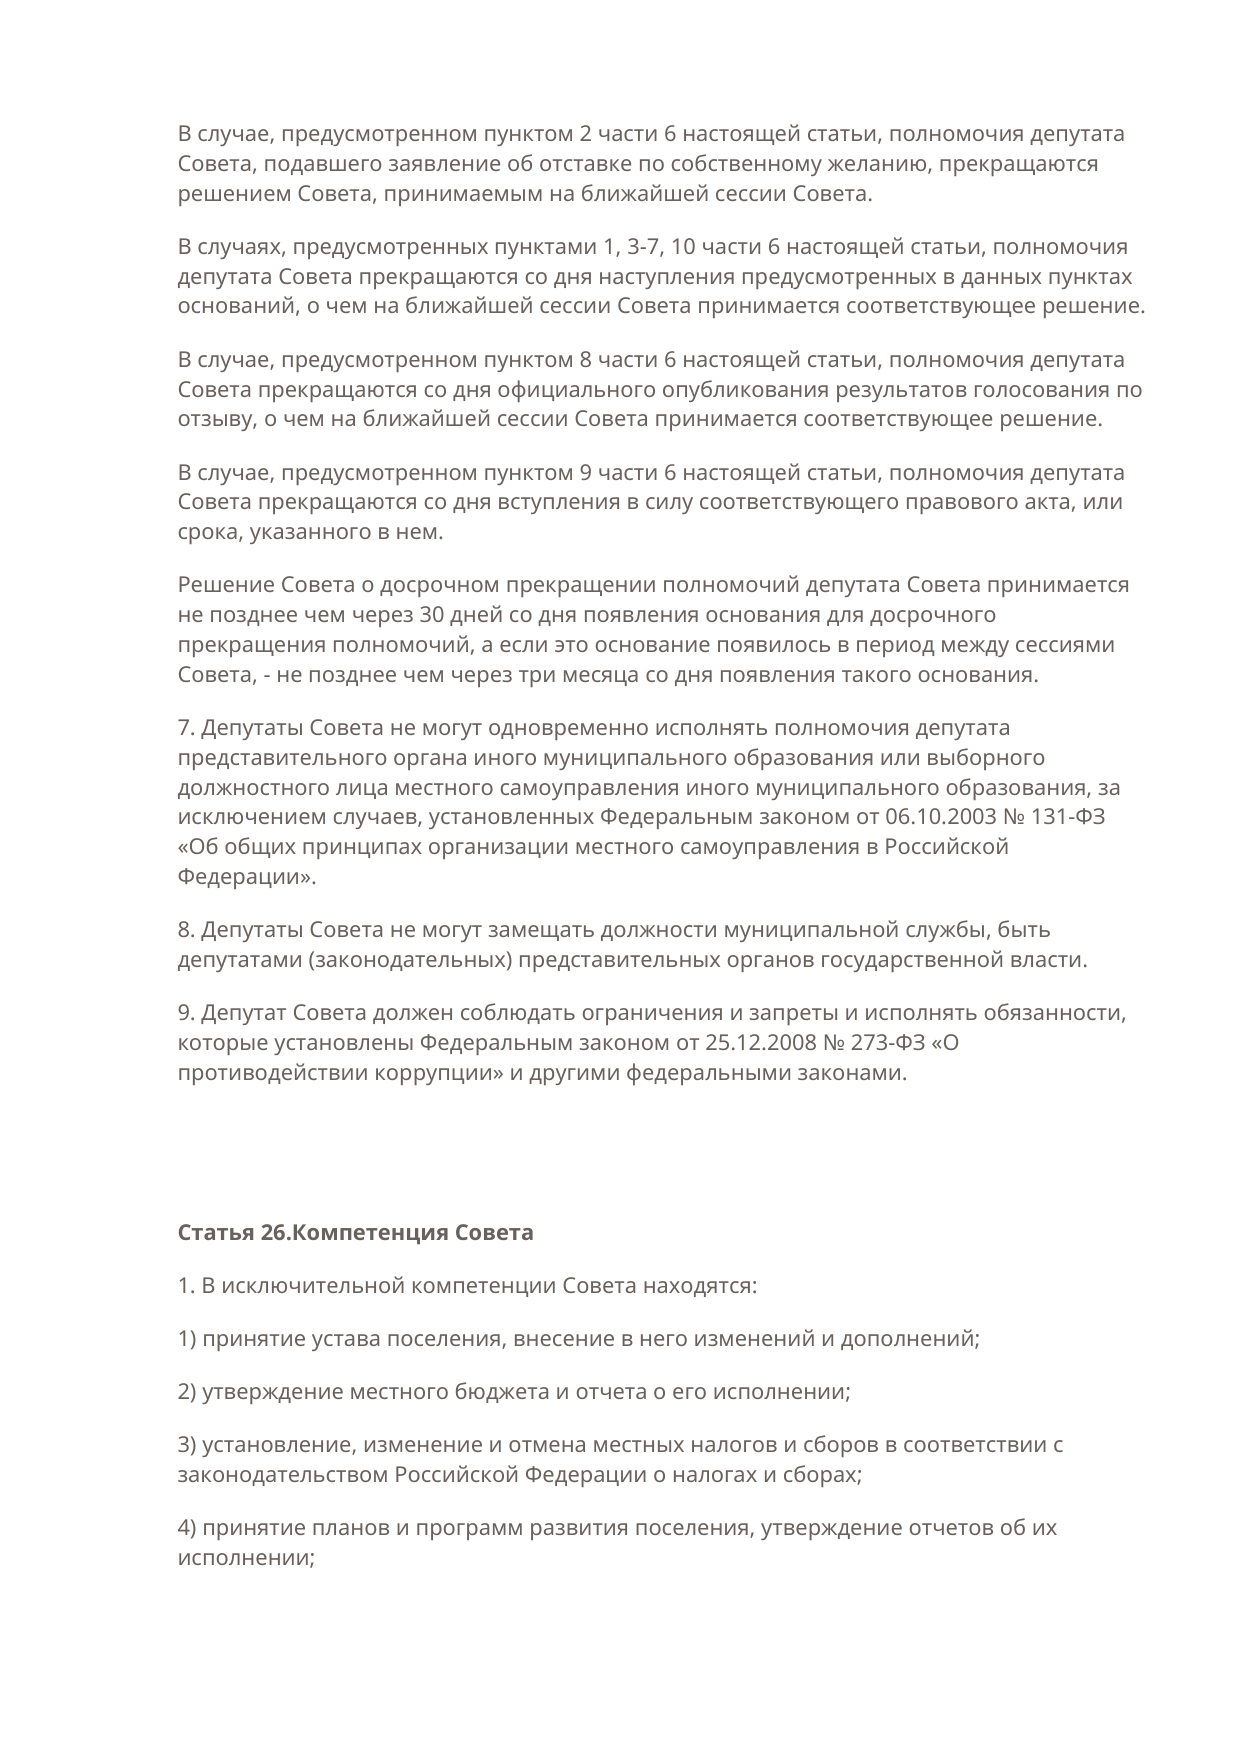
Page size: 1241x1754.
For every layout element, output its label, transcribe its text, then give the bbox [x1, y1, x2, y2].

text 3) установление, изменение и отмена местных налогов и сборов в соответствии с законодательством Российской Федерации о налогах и сборах; [177, 1429, 1152, 1489]
text Решение Совета о досрочном прекращении полномочий депутата Совета принимается не позднее чем через 30 дней со дня появления основания для досрочного прекращения полномочий, а если это основание появилось в период между сессиями Совета, - не позднее чем через три месяца со дня появления такого основания. [177, 569, 1152, 688]
text 9. Депутат Совета должен соблюдать ограничения и запреты и исполнять обязанности, которые установлены Федеральным законом от 25.12.2008 № 273-ФЗ «О противодействии коррупции» и другими федеральными законами. [177, 997, 1152, 1087]
text 7. Депутаты Совета не могут одновременно исполнять полномочия депутата представительного органа иного муниципального образования или выборного должностного лица местного самоуправления иного муниципального образования, за исключением случаев, установленных Федеральным законом от 06.10.2003 № 131-ФЗ «Об общих принципах организации местного самоуправления в Российской Федерации». [177, 712, 1152, 891]
text 4) принятие планов и программ развития поселения, утверждение отчетов об их исполнении; [177, 1512, 1152, 1572]
text 1) принятие устава поселения, внесение в него изменений и дополнений; [177, 1323, 1152, 1353]
text Статья 26.Компетенция Совета [177, 1216, 1152, 1246]
text 2) утверждение местного бюджета и отчета о его исполнении; [177, 1376, 1152, 1406]
text 1. В исключительной компетенции Совета находятся: [177, 1270, 1152, 1299]
text В случае, предусмотренном пунктом 2 части 6 настоящей статьи, полномочия депутата Совета, подавшего заявление об отставке по собственному желанию, прекращаются решением Совета, принимаемым на ближайшей сессии Совета. [177, 118, 1152, 207]
text 8. Депутаты Совета не могут замещать должности муниципальной службы, быть депутатами (законодательных) представительных органов государственной власти. [177, 914, 1152, 974]
text В случае, предусмотренном пунктом 8 части 6 настоящей статьи, полномочия депутата Совета прекращаются со дня официального опубликования результатов голосования по отзыву, о чем на ближайшей сессии Совета принимается соответствующее решение. [177, 344, 1152, 433]
text В случае, предусмотренном пунктом 9 части 6 настоящей статьи, полномочия депутата Совета прекращаются со дня вступления в силу соответствующего правового акта, или срока, указанного в нем. [177, 457, 1152, 546]
text В случаях, предусмотренных пунктами 1, 3-7, 10 части 6 настоящей статьи, полномочия депутата Совета прекращаются со дня наступления предусмотренных в данных пунктах оснований, о чем на ближайшей сессии Совета принимается соответствующее решение. [177, 231, 1152, 320]
